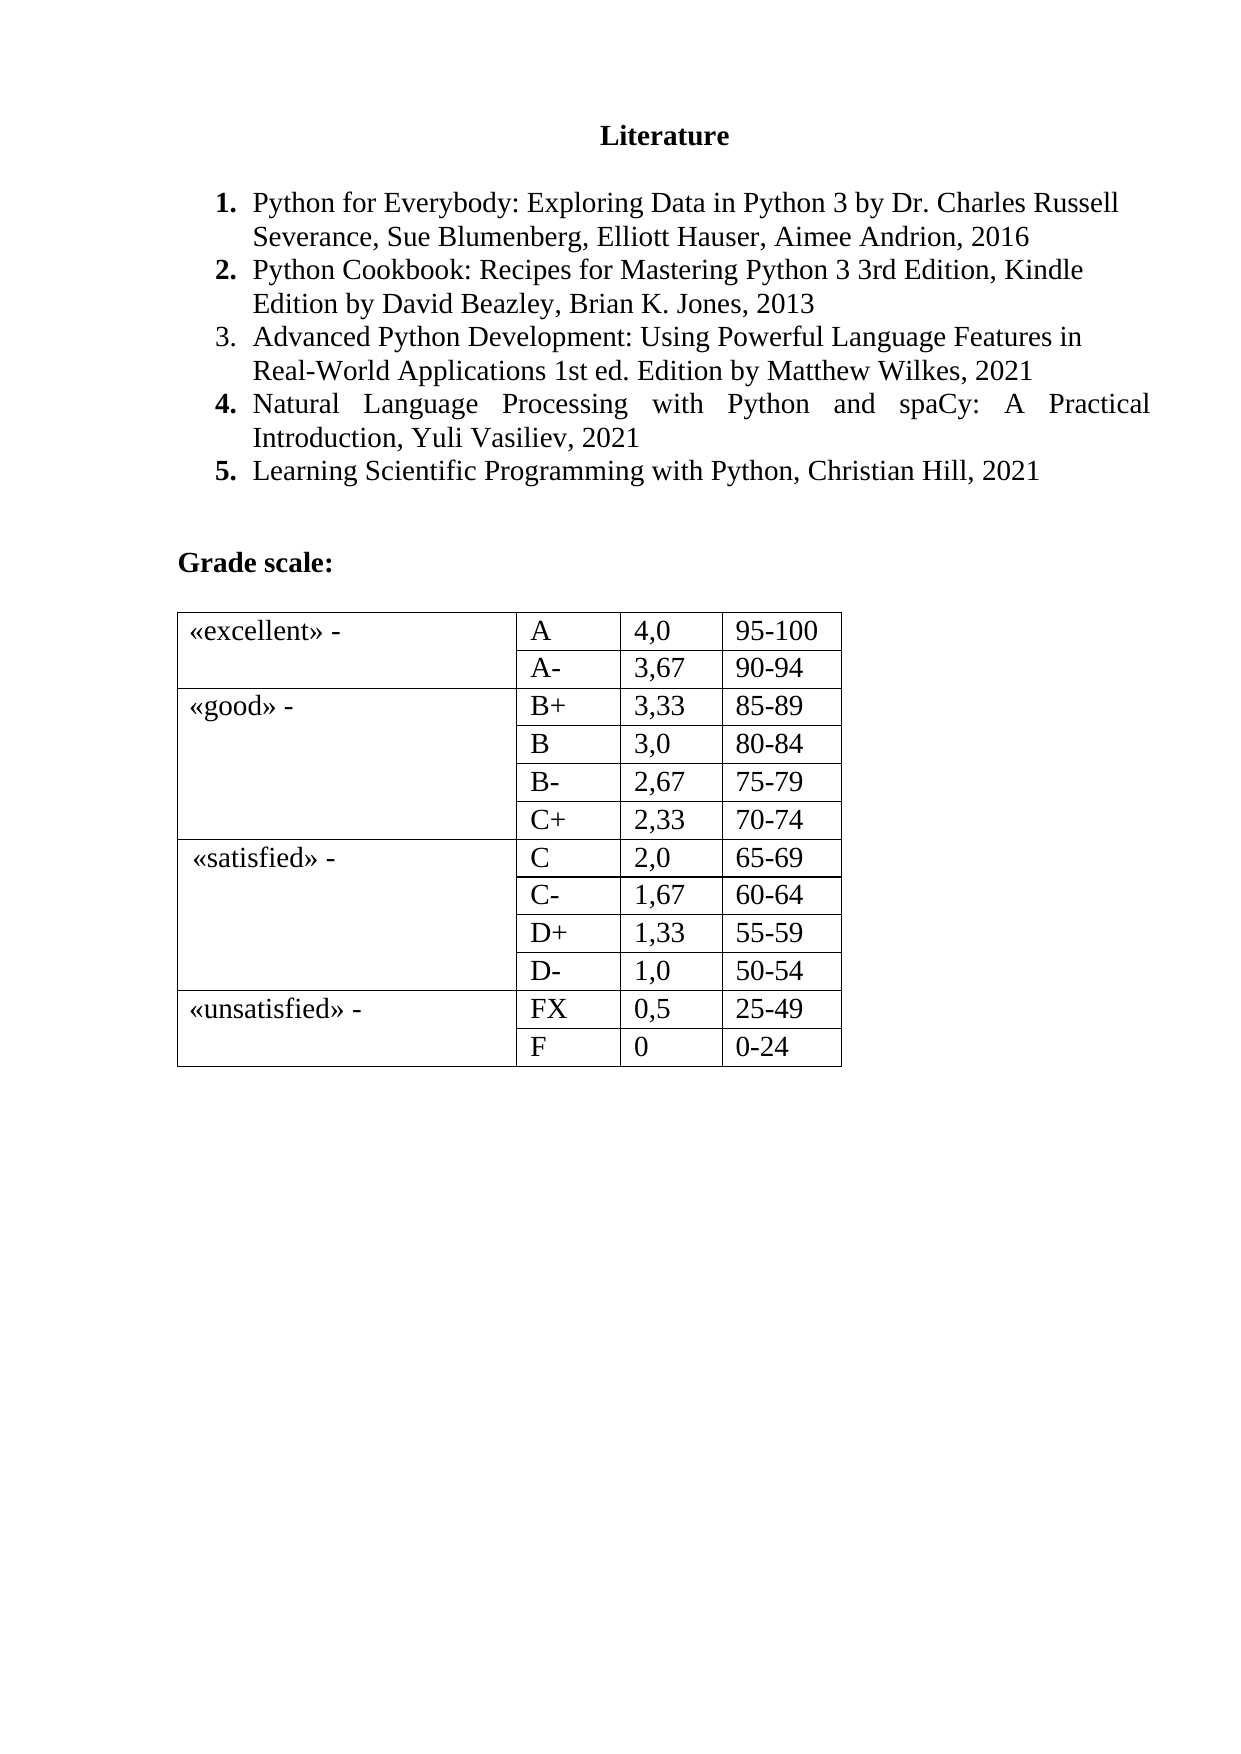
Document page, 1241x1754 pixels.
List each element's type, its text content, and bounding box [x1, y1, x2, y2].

table_cell 80-84 [723, 726, 841, 763]
table_cell «unsatisfied» - [178, 991, 516, 1066]
table_cell 1,67 [621, 878, 722, 914]
list Natural Language Processing with Python and spaCy: A Practical Introduction, Yuli Vasiliev, 2021 [215, 386, 1152, 453]
table_cell D- [517, 953, 620, 990]
table_cell 3,67 [621, 651, 722, 687]
table_cell 0,5 [621, 991, 722, 1028]
text Grade scale: [177, 545, 1152, 578]
table_cell F [517, 1029, 620, 1066]
table_cell С- [517, 878, 620, 914]
table_cell 2,67 [621, 764, 722, 801]
table_cell 2,0 [621, 840, 722, 876]
table_cell 3,33 [621, 689, 722, 725]
table_cell С [517, 840, 620, 876]
table_cell D+ [517, 915, 620, 952]
text Literature [177, 118, 1152, 152]
subtitle Python Cookbook: Recipes for Mastering Python 3 3rd Edition, Kindle Edition by David Beazley, Brian K. Jones, 2013 [215, 252, 1152, 319]
table_cell А- [517, 651, 620, 687]
table_cell 3,0 [621, 726, 722, 763]
table_cell 2,33 [621, 802, 722, 839]
table_cell 1,33 [621, 915, 722, 952]
table_cell 55-59 [723, 915, 841, 952]
subtitle Python for Everybody: Exploring Data in Python 3 by Dr. Charles Russell Severance, Sue Blumenberg, Elliott Hauser, Aimee Andrion, 2016 [215, 185, 1152, 252]
table_cell 1,0 [621, 953, 722, 990]
table_cell 90-94 [723, 651, 841, 687]
table_header 4,0 [621, 613, 722, 649]
table_header А [517, 613, 620, 649]
table_cell С+ [517, 802, 620, 839]
list Learning Scientific Programming with Python, Christian Hill, 2021 [215, 453, 1152, 487]
table_cell 85-89 [723, 689, 841, 725]
subtitle Advanced Python Development: Using Powerful Language Features in Real-World Applications 1st ed. Edition by Matthew Wilkes, 2021 [215, 319, 1152, 386]
table_cell 25-49 [723, 991, 841, 1028]
table_cell 75-79 [723, 764, 841, 801]
table_cell 65-69 [723, 840, 841, 876]
table_cell FX [517, 991, 620, 1028]
table_cell В+ [517, 689, 620, 725]
table_cell 60-64 [723, 878, 841, 914]
table_cell 70-74 [723, 802, 841, 839]
table_cell В- [517, 764, 620, 801]
table_header 95-100 [723, 613, 841, 649]
table_header «excellent» - [178, 613, 516, 687]
table_cell 0-24 [723, 1029, 841, 1066]
table_cell «satisfied» - [178, 840, 516, 990]
table_cell 50-54 [723, 953, 841, 990]
table_cell 0 [621, 1029, 722, 1066]
table_cell «good» - [178, 689, 516, 839]
table_cell В [517, 726, 620, 763]
